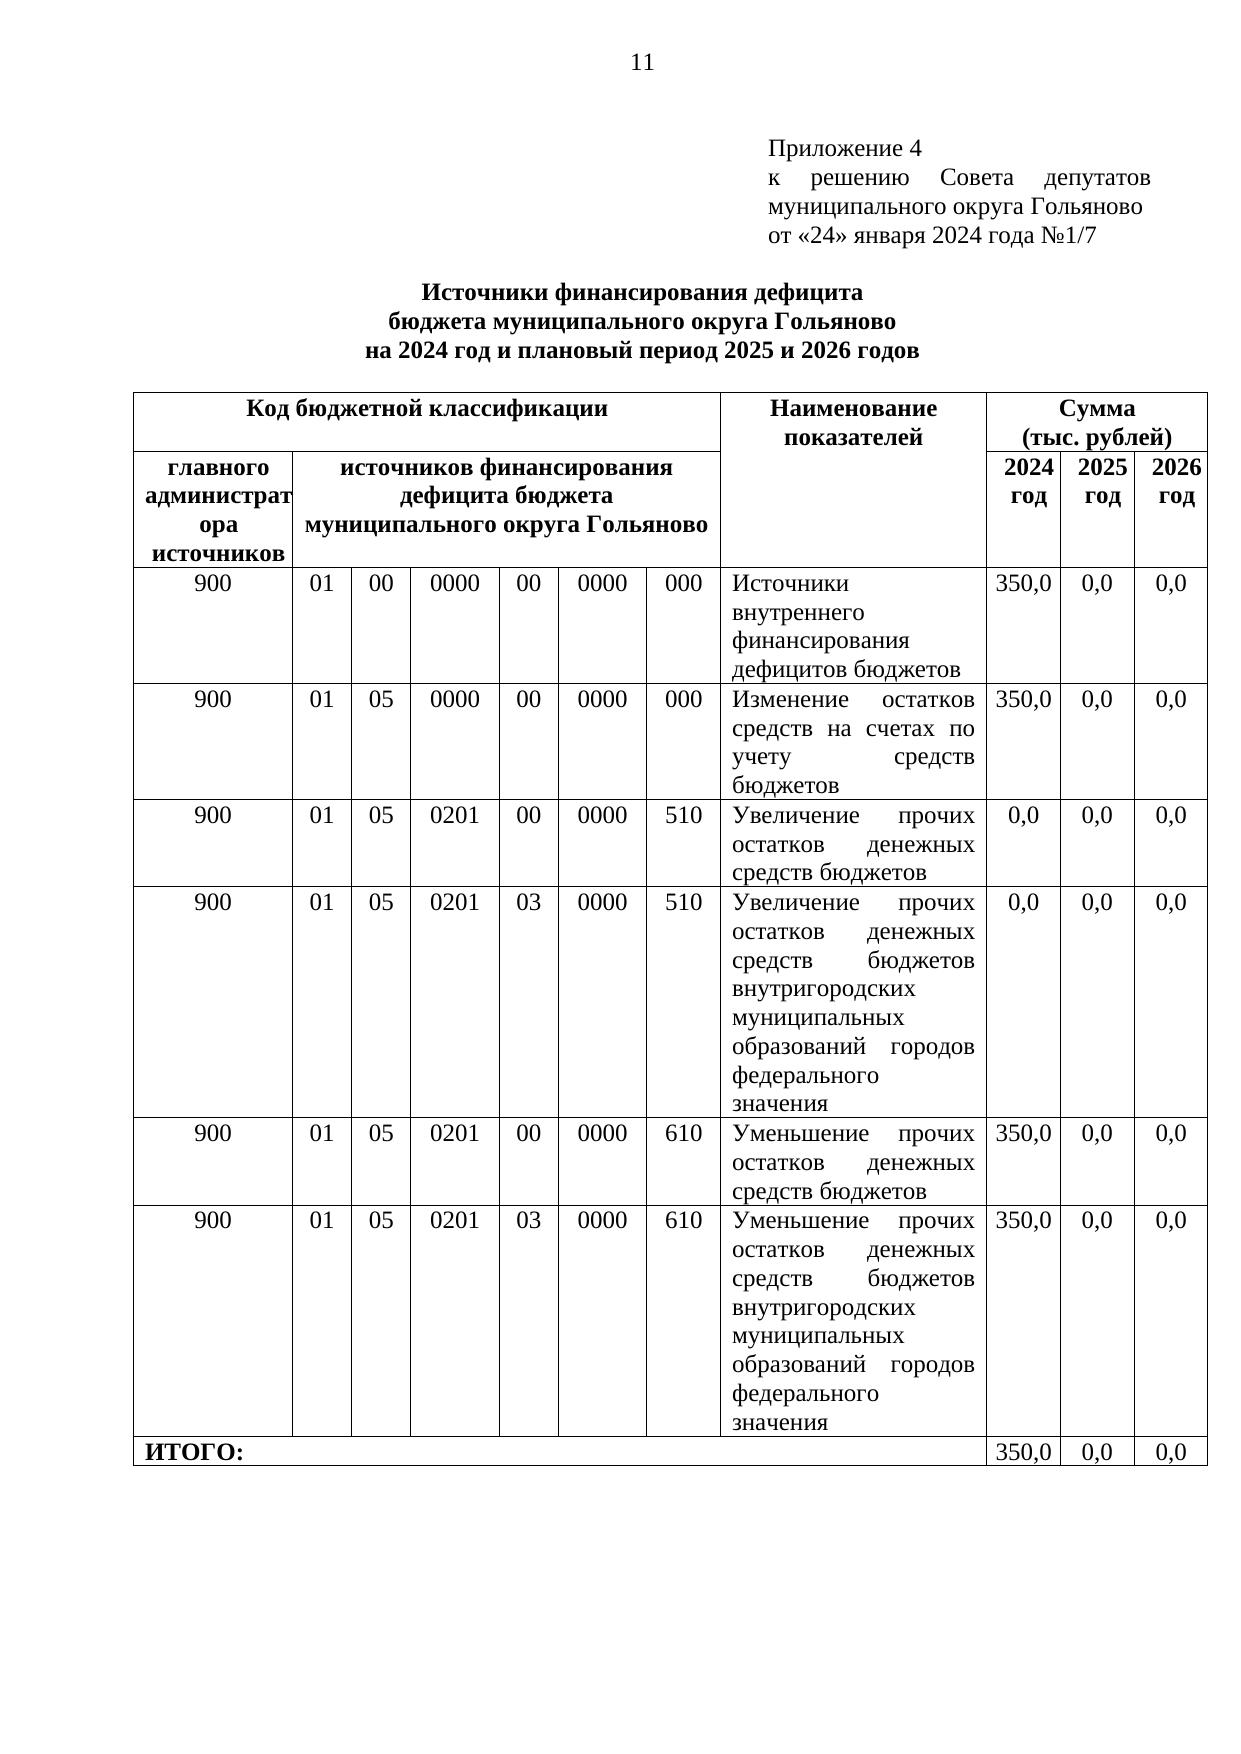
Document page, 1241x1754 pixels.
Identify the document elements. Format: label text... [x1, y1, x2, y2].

table_cell 900 [134, 887, 292, 1117]
table_cell 900 [134, 568, 292, 683]
text Приложение 4 [768, 133, 1152, 162]
table_cell 350,0 [987, 1118, 1060, 1204]
table_cell 0,0 [1135, 1437, 1207, 1465]
table_cell 03 [500, 1206, 558, 1436]
table_cell 0000 [559, 684, 646, 799]
table_header Код бюджетной классификации [134, 393, 720, 451]
table_cell 610 [647, 1206, 720, 1436]
text бюджета муниципального округа Гольяново [133, 306, 1152, 335]
table_cell 05 [352, 1118, 410, 1204]
table_cell 01 [293, 887, 351, 1117]
table_cell 01 [293, 1206, 351, 1436]
table_cell 01 [293, 684, 351, 799]
table_cell 0,0 [1061, 800, 1134, 886]
table_cell 350,0 [987, 684, 1060, 799]
table_cell 0,0 [1061, 1118, 1134, 1204]
table_cell 05 [352, 1206, 410, 1436]
table_cell Источники внутреннего финансирования дефицитов бюджетов [721, 568, 986, 683]
table_cell 00 [500, 800, 558, 886]
table_cell 0,0 [1061, 568, 1134, 683]
table_cell 900 [134, 1118, 292, 1204]
table_cell 2025 год [1061, 452, 1134, 567]
table_cell 610 [647, 1118, 720, 1204]
table_cell 00 [500, 568, 558, 683]
table_cell 510 [647, 887, 720, 1117]
table_cell 0201 [411, 1206, 499, 1436]
table_cell 0,0 [1135, 1118, 1207, 1204]
table_header Наименование показателей [721, 393, 986, 567]
table_cell 900 [134, 800, 292, 886]
table_cell 000 [647, 568, 720, 683]
table_cell 00 [500, 684, 558, 799]
table_cell Изменение остатков средств на счетах по учету средств бюджетов [721, 684, 986, 799]
table_cell Уменьшение прочих остатков денежных средств бюджетов внутригородских муниципальных образований городов федерального значения [721, 1206, 986, 1436]
table_cell 05 [352, 887, 410, 1117]
table_cell 0000 [559, 800, 646, 886]
table_cell 350,0 [987, 1437, 1060, 1465]
table_cell 0,0 [1135, 800, 1207, 886]
table_cell 510 [647, 800, 720, 886]
table_cell 00 [352, 568, 410, 683]
table_cell главного администратора источников [134, 452, 292, 567]
text от «24» января 2024 года №1/7 [768, 220, 1152, 248]
text к решению Совета депутатов муниципального округа Гольяново [768, 162, 1152, 220]
table_cell 000 [647, 684, 720, 799]
table_cell 2026 год [1135, 452, 1207, 567]
text на 2024 год и плановый период 2025 и 2026 годов [133, 335, 1152, 363]
table_cell источников финансирования дефицита бюджета муниципального округа Гольяново [293, 452, 720, 567]
table_cell 05 [352, 684, 410, 799]
table_cell Увеличение прочих остатков денежных средств бюджетов внутригородских муниципальных образований городов федерального значения [721, 887, 986, 1117]
table_cell 900 [134, 1206, 292, 1436]
table_cell 0,0 [1061, 684, 1134, 799]
table_cell 0,0 [1135, 1206, 1207, 1436]
table_header Сумма (тыс. рублей) [987, 393, 1207, 451]
table_cell 0000 [559, 1206, 646, 1436]
table_cell 900 [134, 684, 292, 799]
table_cell 0,0 [1135, 887, 1207, 1117]
table_cell 0201 [411, 1118, 499, 1204]
text Источники финансирования дефицита [133, 277, 1152, 306]
table_cell 03 [500, 887, 558, 1117]
table_cell 350,0 [987, 1206, 1060, 1436]
table_cell 0000 [559, 568, 646, 683]
table_cell 0000 [559, 887, 646, 1117]
table_cell 0000 [559, 1118, 646, 1204]
table_cell Увеличение прочих остатков денежных средств бюджетов [721, 800, 986, 886]
table_cell 0,0 [1135, 684, 1207, 799]
table_cell 0000 [411, 684, 499, 799]
table_cell ИТОГО: [134, 1437, 986, 1465]
table_cell 2024 год [987, 452, 1060, 567]
table_cell 01 [293, 800, 351, 886]
table_cell 01 [293, 1118, 351, 1204]
table_cell 0,0 [987, 800, 1060, 886]
table_cell 0201 [411, 800, 499, 886]
table_cell 00 [500, 1118, 558, 1204]
table_cell Уменьшение прочих остатков денежных средств бюджетов [721, 1118, 986, 1204]
table_cell 05 [352, 800, 410, 886]
table_cell 0,0 [1061, 887, 1134, 1117]
table_cell 350,0 [987, 568, 1060, 683]
table_cell 01 [293, 568, 351, 683]
table_cell 0000 [411, 568, 499, 683]
table_cell 0,0 [1061, 1206, 1134, 1436]
table_cell 0,0 [987, 887, 1060, 1117]
table_cell 0,0 [1061, 1437, 1134, 1465]
table_cell 0201 [411, 887, 499, 1117]
table_cell 0,0 [1135, 568, 1207, 683]
